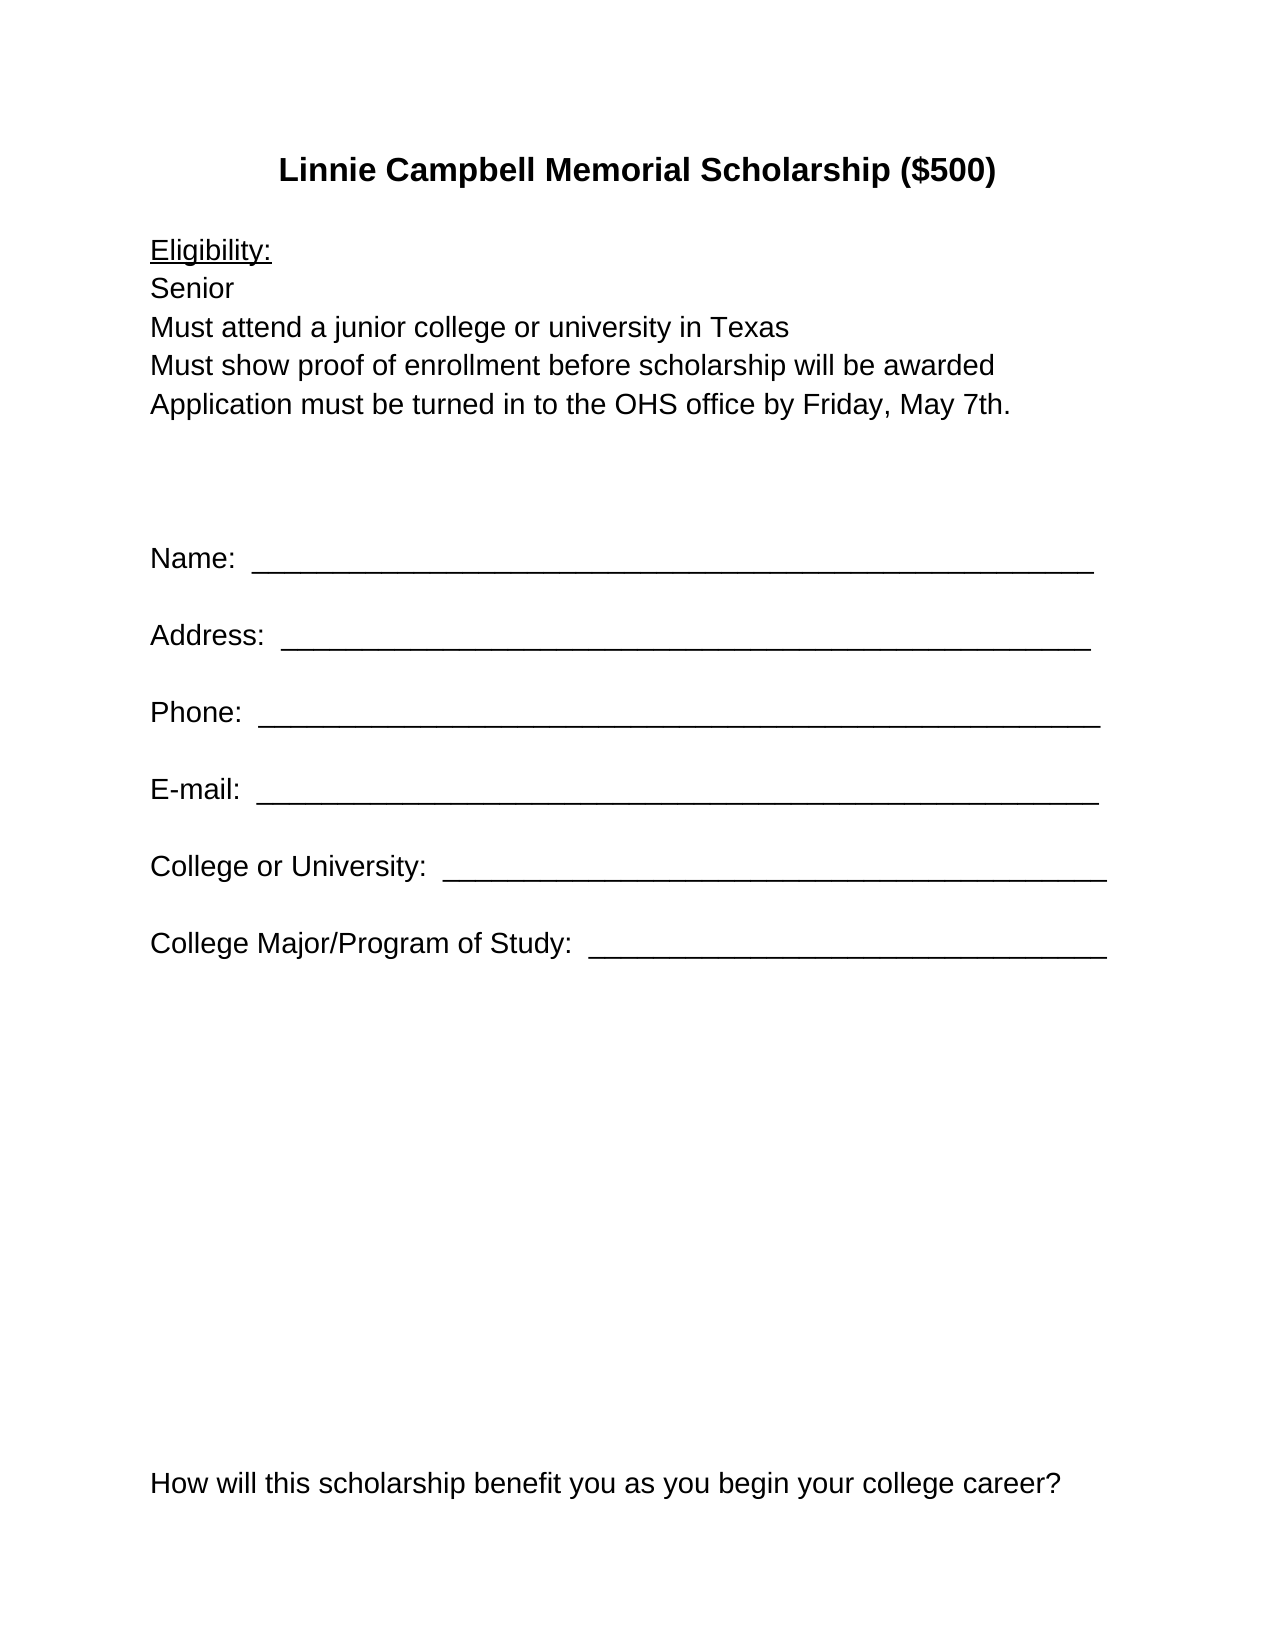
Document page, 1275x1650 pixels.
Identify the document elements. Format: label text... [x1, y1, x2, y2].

text How will this scholarship benefit you as you begin your college career? [150, 1466, 1125, 1499]
text College or University: _________________________________________ [150, 849, 1125, 883]
text Must show proof of enrollment before scholarship will be awarded [150, 348, 1125, 382]
text Name: ____________________________________________________ [150, 541, 1125, 574]
text Application must be turned in to the OHS office by Friday, May 7th. [150, 387, 1125, 420]
text Must attend a junior college or university in Texas [150, 310, 1125, 343]
text Senior [150, 271, 1125, 305]
text Eligibility: [150, 233, 1125, 266]
text College Major/Program of Study: ________________________________ [150, 926, 1125, 960]
text Address: __________________________________________________ [150, 618, 1125, 652]
text E-mail: ____________________________________________________ [150, 772, 1125, 806]
text Phone: ____________________________________________________ [150, 695, 1125, 729]
text Linnie Campbell Memorial Scholarship ($500) [150, 150, 1125, 188]
